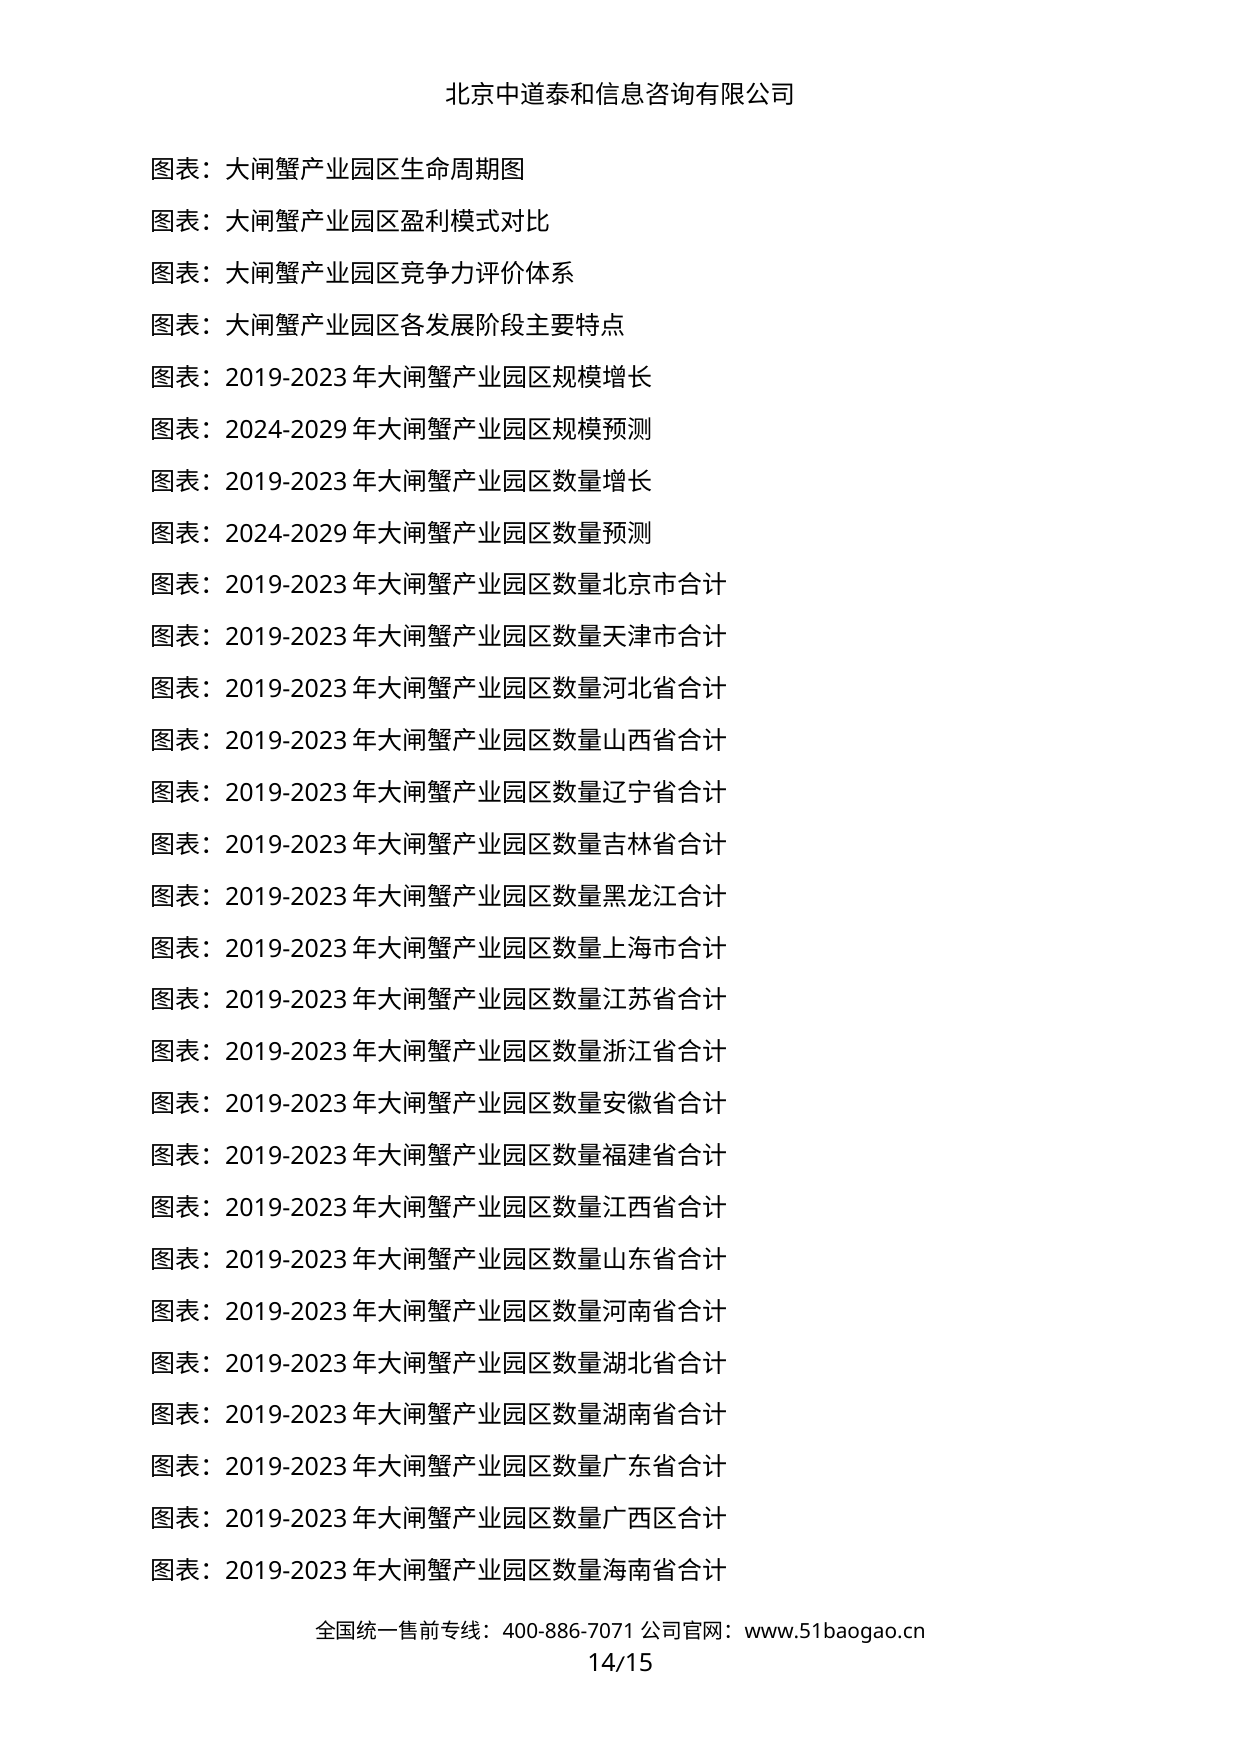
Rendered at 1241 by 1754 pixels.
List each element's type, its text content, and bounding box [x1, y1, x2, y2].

text 图表：2019-2023年大闸蟹产业园区数量广西区合计 [150, 1499, 1090, 1535]
text 图表：2024-2029年大闸蟹产业园区数量预测 [150, 513, 1090, 549]
text 图表：2019-2023年大闸蟹产业园区数量辽宁省合计 [150, 772, 1090, 809]
text 图表：2019-2023年大闸蟹产业园区数量上海市合计 [150, 928, 1090, 964]
text 图表：2019-2023年大闸蟹产业园区数量广东省合计 [150, 1447, 1090, 1483]
text 图表：大闸蟹产业园区盈利模式对比 [150, 202, 1090, 238]
text 图表：2019-2023年大闸蟹产业园区数量安徽省合计 [150, 1084, 1090, 1120]
text 图表：2019-2023年大闸蟹产业园区数量山东省合计 [150, 1239, 1090, 1276]
text 图表：2019-2023年大闸蟹产业园区数量湖南省合计 [150, 1395, 1090, 1431]
text 图表：2019-2023年大闸蟹产业园区数量海南省合计 [150, 1551, 1090, 1587]
text 图表：2019-2023年大闸蟹产业园区数量吉林省合计 [150, 824, 1090, 861]
text 图表：大闸蟹产业园区竞争力评价体系 [150, 254, 1090, 290]
text 图表：2019-2023年大闸蟹产业园区数量增长 [150, 461, 1090, 497]
text 图表：2019-2023年大闸蟹产业园区数量湖北省合计 [150, 1343, 1090, 1379]
text 图表：大闸蟹产业园区生命周期图 [150, 150, 1090, 186]
text 图表：2019-2023年大闸蟹产业园区数量福建省合计 [150, 1136, 1090, 1172]
text 图表：2019-2023年大闸蟹产业园区规模增长 [150, 357, 1090, 394]
text 图表：2019-2023年大闸蟹产业园区数量河北省合计 [150, 669, 1090, 705]
text 图表：2019-2023年大闸蟹产业园区数量天津市合计 [150, 617, 1090, 653]
text 图表：大闸蟹产业园区各发展阶段主要特点 [150, 306, 1090, 342]
text 图表：2019-2023年大闸蟹产业园区数量河南省合计 [150, 1291, 1090, 1327]
text 图表：2019-2023年大闸蟹产业园区数量浙江省合计 [150, 1032, 1090, 1068]
text 图表：2024-2029年大闸蟹产业园区规模预测 [150, 409, 1090, 446]
text 图表：2019-2023年大闸蟹产业园区数量北京市合计 [150, 565, 1090, 601]
text 图表：2019-2023年大闸蟹产业园区数量黑龙江合计 [150, 876, 1090, 912]
text 图表：2019-2023年大闸蟹产业园区数量江苏省合计 [150, 980, 1090, 1016]
text 图表：2019-2023年大闸蟹产业园区数量山西省合计 [150, 721, 1090, 757]
text 图表：2019-2023年大闸蟹产业园区数量江西省合计 [150, 1187, 1090, 1224]
